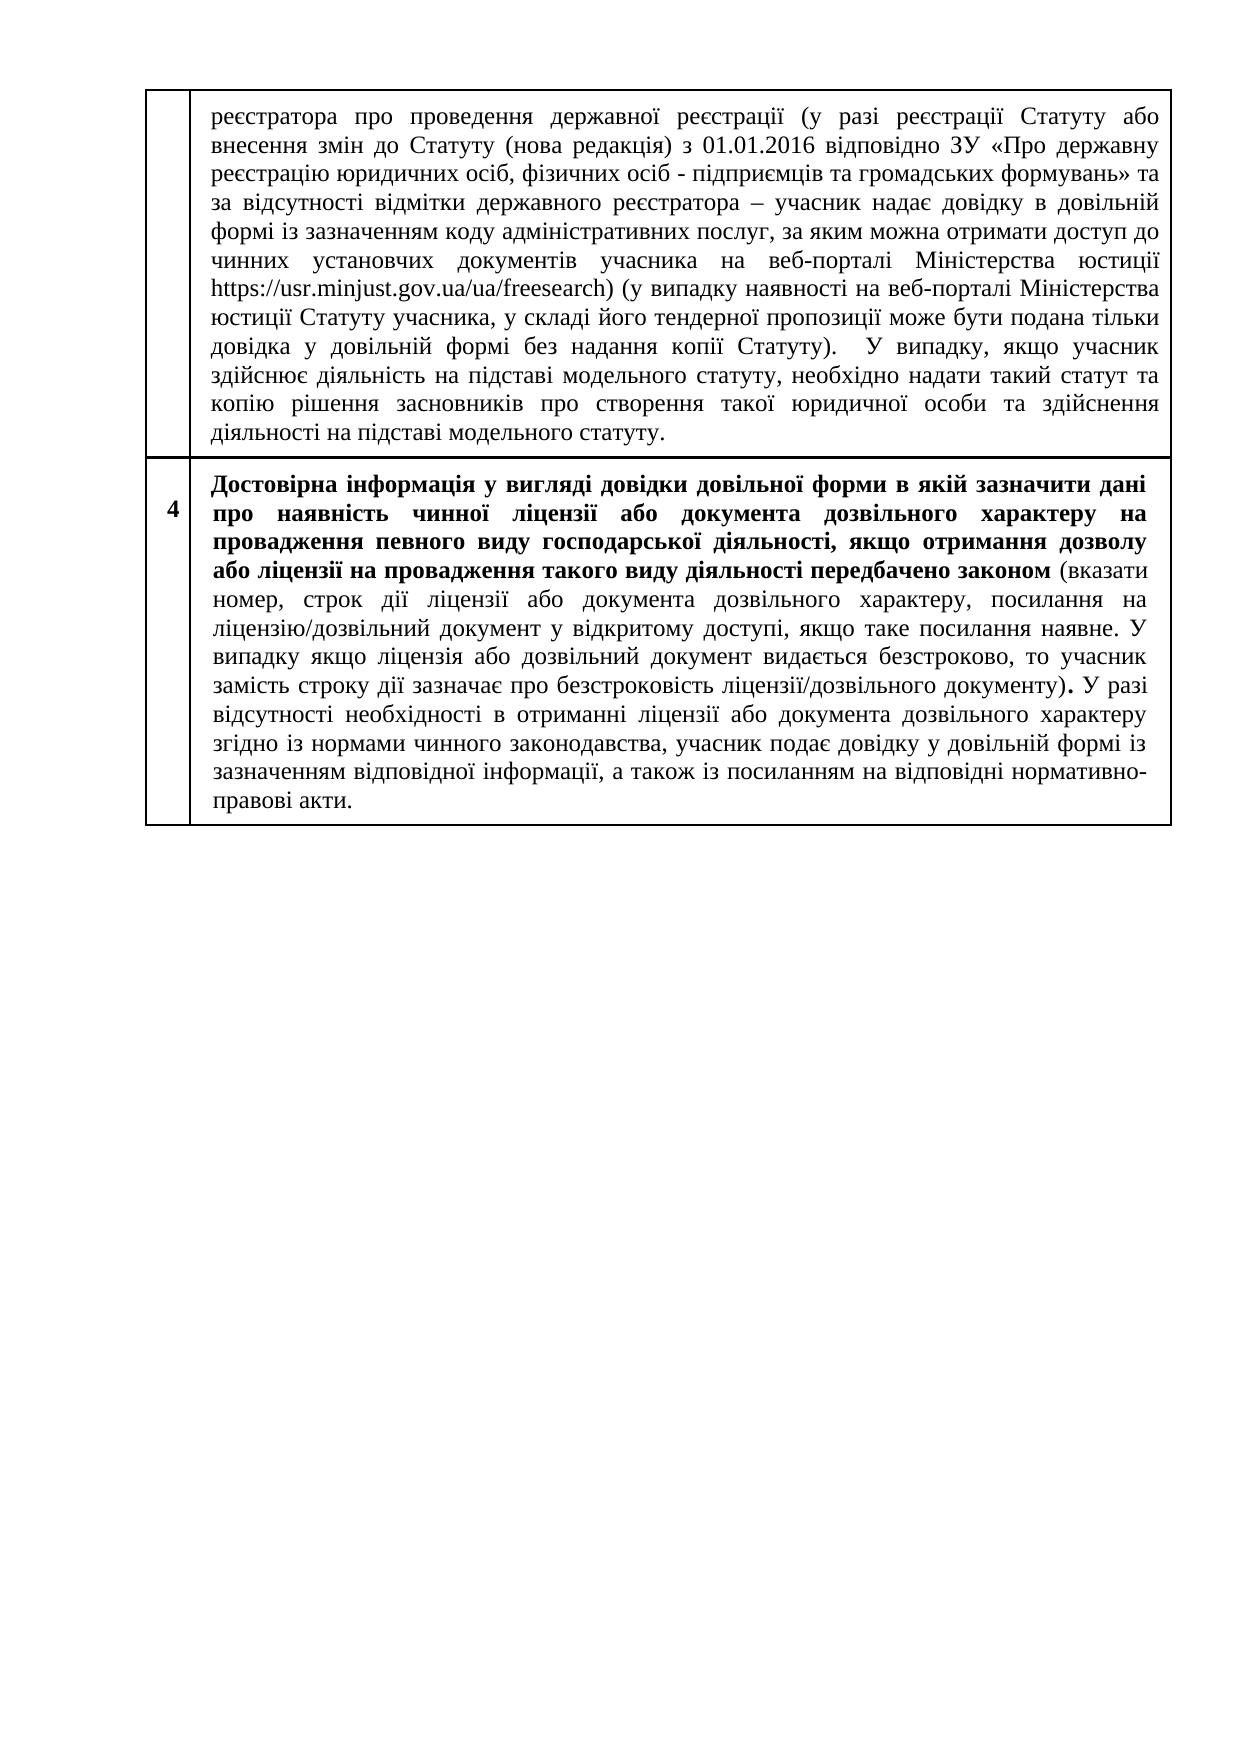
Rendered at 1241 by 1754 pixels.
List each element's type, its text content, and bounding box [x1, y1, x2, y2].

table_cell 4 [147, 459, 189, 824]
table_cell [191, 91, 1170, 456]
table_cell Достовірна інформація у вигляді довідки довільної форми в якій зазначити дані про наявність чинної ліцензії або документа дозвільного характеру на провадження певного виду господарської діяльності, якщо отримання дозволу або ліцензії на провадження такого виду діяльності передбачено законом (вказати номер, строк дії ліцензії або документа дозвільного характеру, посилання на ліцензію/дозвільний документ у відкритому доступі, якщо таке посилання наявне. У випадку якщо ліцензія або дозвільний документ видається безстроково, то учасник замість строку дії зазначає про безстроковість ліцензії/дозвільного документу). У разі відсутності необхідності в отриманні ліцензії або документа дозвільного характеру згідно із нормами чинного законодавства, учасник подає довідку у довільній формі із зазначенням відповідної інформації, а також із посиланням на відповідні нормативно-правові акти. [191, 459, 1170, 824]
table_cell 3 [147, 91, 189, 456]
